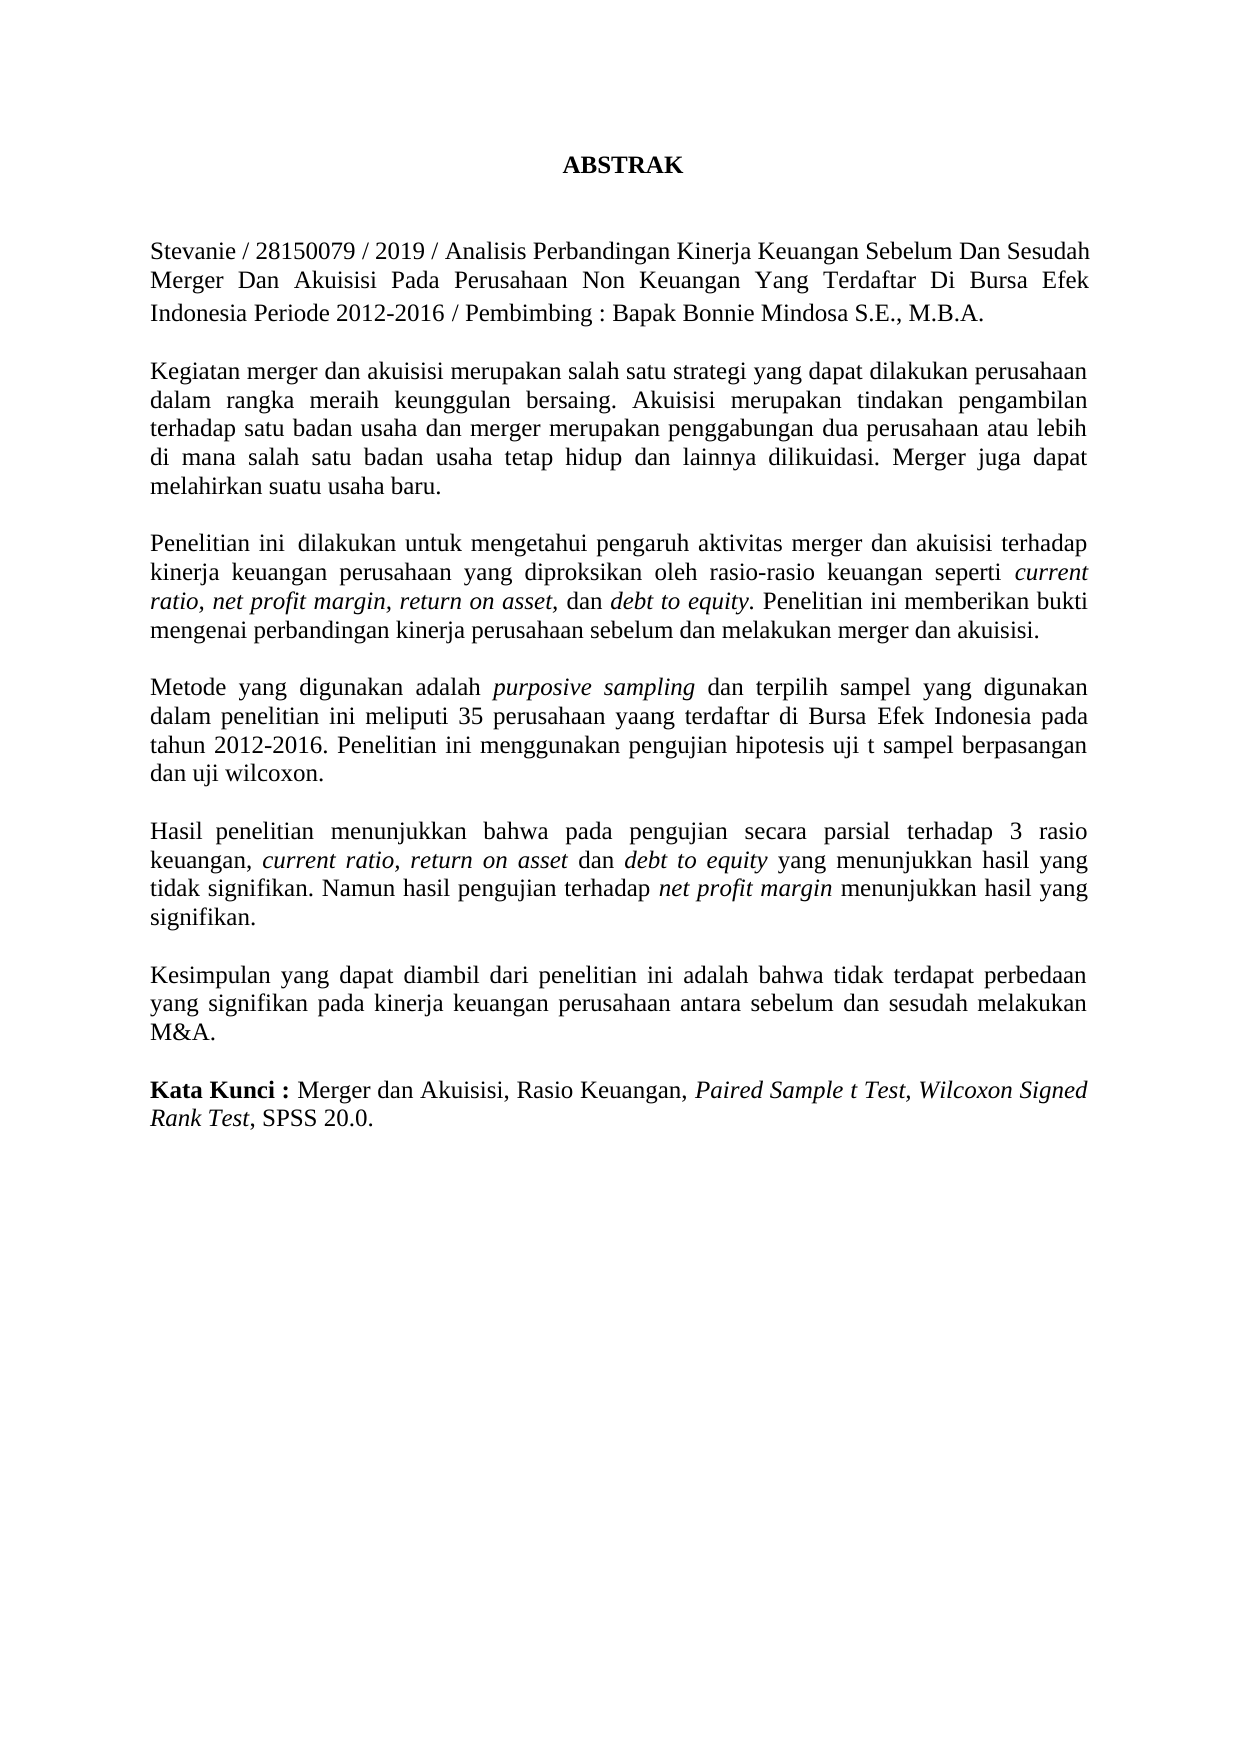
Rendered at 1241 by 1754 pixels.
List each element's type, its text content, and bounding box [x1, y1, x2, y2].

text Kesimpulan yang dapat diambil dari penelitian ini adalah bahwa tidak terdapat perbedaan yang signifikan pada kinerja keuangan perusahaan antara sebelum dan sesudah melakukan M&A. [150, 960, 1088, 1046]
text Penelitian inixdilakukan untuk mengetahui pengaruh aktivitas merger dan akuisisi terhadap kinerja keuangan perusahaan yang diproksikan oleh rasio-rasio keuangan seperti current ratio, net profit margin, return on asset, dan debt to equity. Penelitian ini memberikan bukti mengenai perbandingan kinerja perusahaan sebelum dan melakukan merger dan akuisisi. [150, 528, 1088, 643]
text Kata Kunci : Merger dan Akuisisi, Rasio Keuangan, Paired Sample t Test, Wilcoxon Signed Rank Test, SPSS 20.0. [150, 1075, 1088, 1132]
text Hasilxpenelitian menunjukkan bahwa pada pengujian secara parsial terhadap 3 rasio keuangan, current ratio, return on asset dan debt to equity yang menunjukkan hasil yang tidak signifikan. Namun hasil pengujian terhadap net profit margin menunjukkan hasil yang signifikan. [150, 816, 1088, 931]
text Stevanie / 28150079 / 2019 / Analisis Perbandingan Kinerja Keuangan Sebelum Dan Sesudah Merger Dan Akuisisi Pada Perusahaan Non Keuangan Yang Terdaftar Di Bursa Efek Indonesia Periode 2012-2016 / Pembimbing : Bapak Bonnie Mindosa S.E., M.B.A. [150, 236, 1090, 327]
text ABSTRAK [150, 150, 1090, 179]
text Kegiatan merger dan akuisisi merupakan salah satu strategi yang dapat dilakukan perusahaan dalam rangka meraih keunggulan bersaing. Akuisisi merupakan tindakan pengambilan terhadap satu badan usaha dan merger merupakan penggabungan dua perusahaan atau lebih di mana salah satu badan usaha tetap hidup dan lainnya dilikuidasi. Merger juga dapat melahirkan suatu usaha baru. [150, 356, 1088, 500]
text Metode yang digunakan adalah purposive sampling dan terpilih sampel yang digunakan dalam penelitian ini meliputi 35 perusahaan yaang terdaftar di Bursa Efek Indonesia pada tahun 2012-2016. Penelitian ini menggunakan pengujian hipotesis uji t sampel berpasangan dan uji wilcoxon. [150, 672, 1088, 787]
